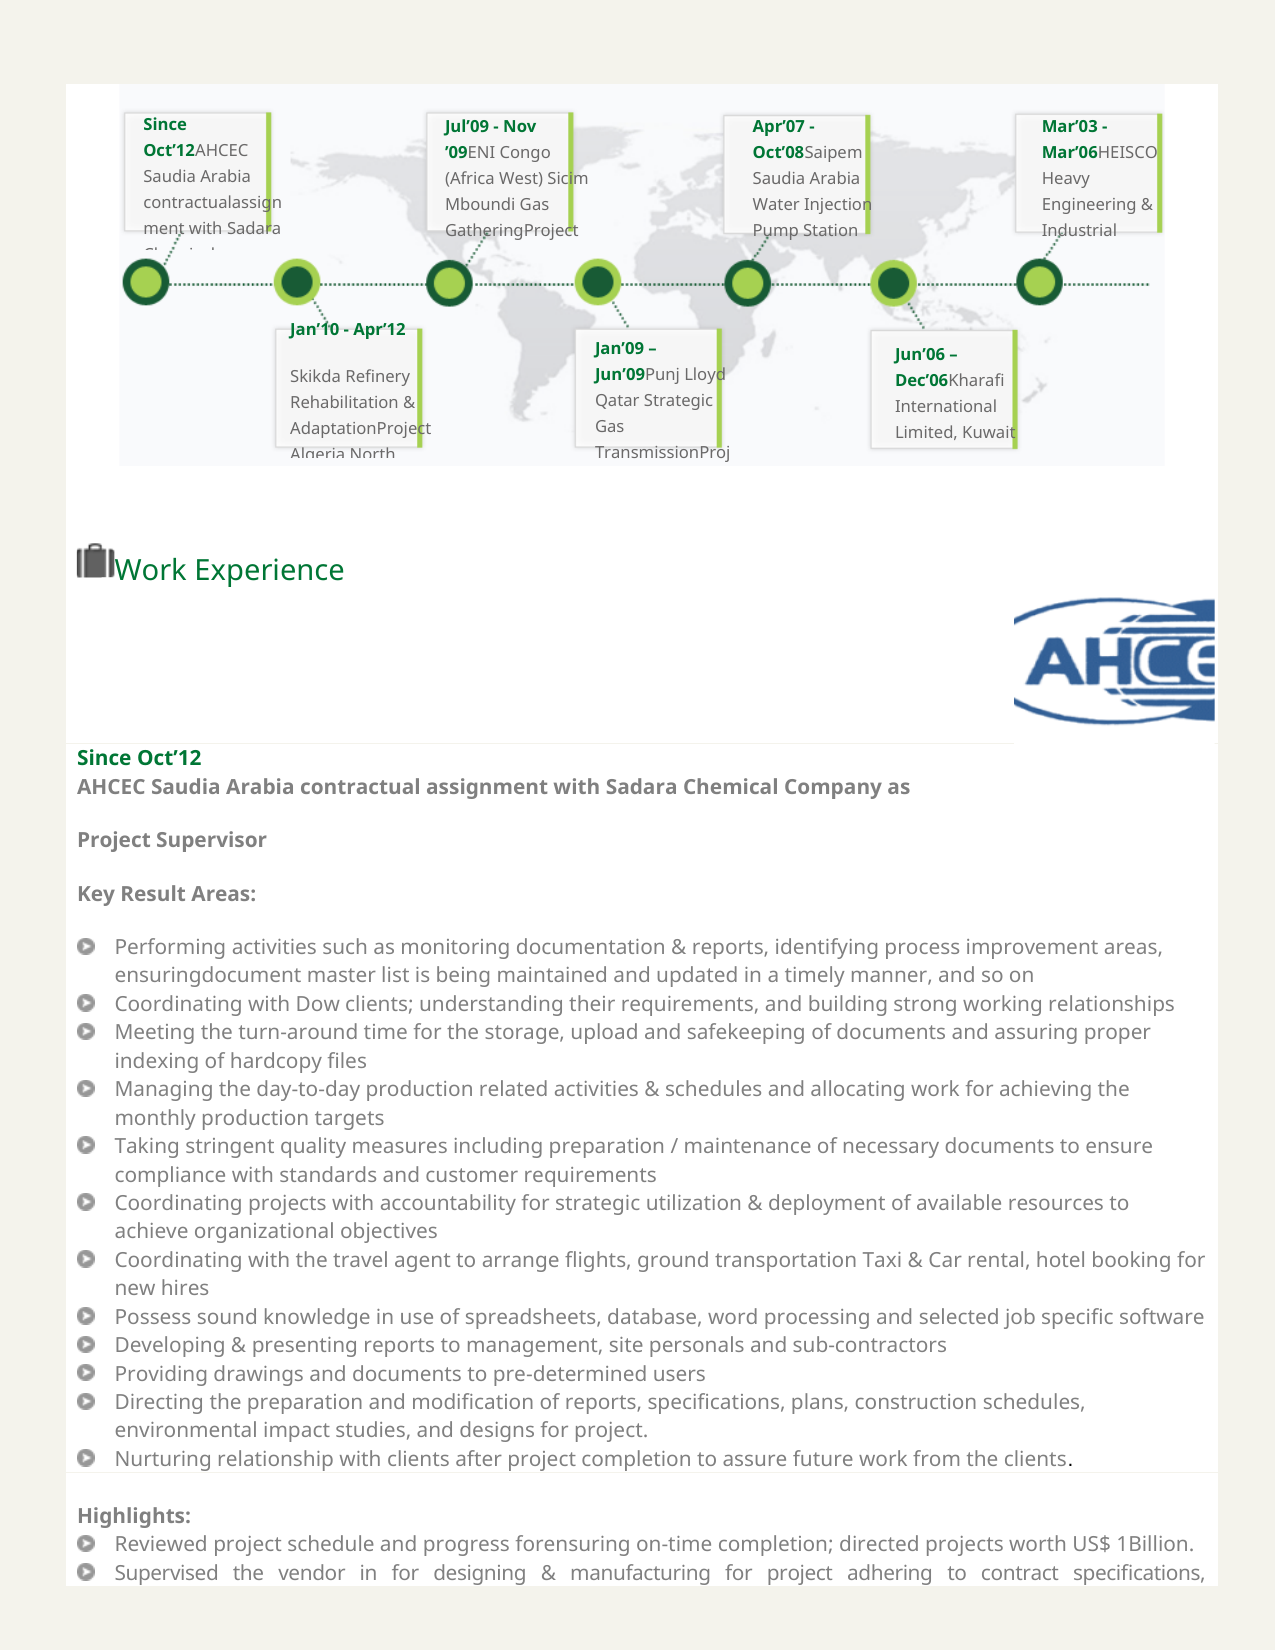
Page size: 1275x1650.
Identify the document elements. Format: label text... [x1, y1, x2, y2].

picture [77, 1563, 95, 1581]
picture [77, 938, 95, 955]
table_cell Since Oct’12 [66, 744, 1218, 772]
picture [77, 1449, 95, 1467]
picture [1014, 580, 1215, 744]
picture [77, 1023, 95, 1040]
picture [77, 1307, 95, 1325]
picture [77, 1336, 95, 1353]
picture [77, 1250, 95, 1268]
table_cell Work Experience [66, 543, 1218, 743]
table_cell AHCEC Saudia Arabia contractual assignment with Sadara Chemical Company as Project Supervisor Key Result Areas: Performing activities such as monitoring documentation & reports, identifying process improvement areas, ensuringdocument master list is being maintained and updated in a timely manner, and so on Coordinating with Dow clients; understanding their requirements, and building strong working relationships Meeting the turn-around time for the storage, upload and safekeeping of documents and assuring proper indexing of hardcopy files Managing the day-to-day production related activities & schedules and allocating work for achieving the monthly production targets Taking stringent quality measures including preparation / maintenance of necessary documents to ensure compliance with standards and customer requirements Coordinating projects with accountability for strategic utilization & deployment of available resources to achieve organizational objectives Coordinating with the travel agent to arrange flights, ground transportation Taxi & Car rental, hotel booking for new hires Possess sound knowledge in use of spreadsheets, database, word processing and selected job specific software Developing & presenting reports to management, site personals and sub-contractors Providing drawings and documents to pre-determined users Directing the preparation and modification of reports, specifications, plans, construction schedules, environmental impact studies, and designs for project. Nurturing relationship with clients after project completion to assure future work from the clients. [66, 772, 1218, 1472]
picture [119, 84, 1165, 466]
picture [77, 1136, 95, 1154]
picture [77, 1080, 95, 1097]
table_cell Career Timeline [66, 84, 1218, 543]
picture [77, 1393, 95, 1410]
picture [77, 1535, 95, 1552]
picture [76, 542, 115, 581]
picture [77, 1193, 95, 1211]
picture [77, 994, 95, 1012]
picture [77, 1364, 95, 1381]
